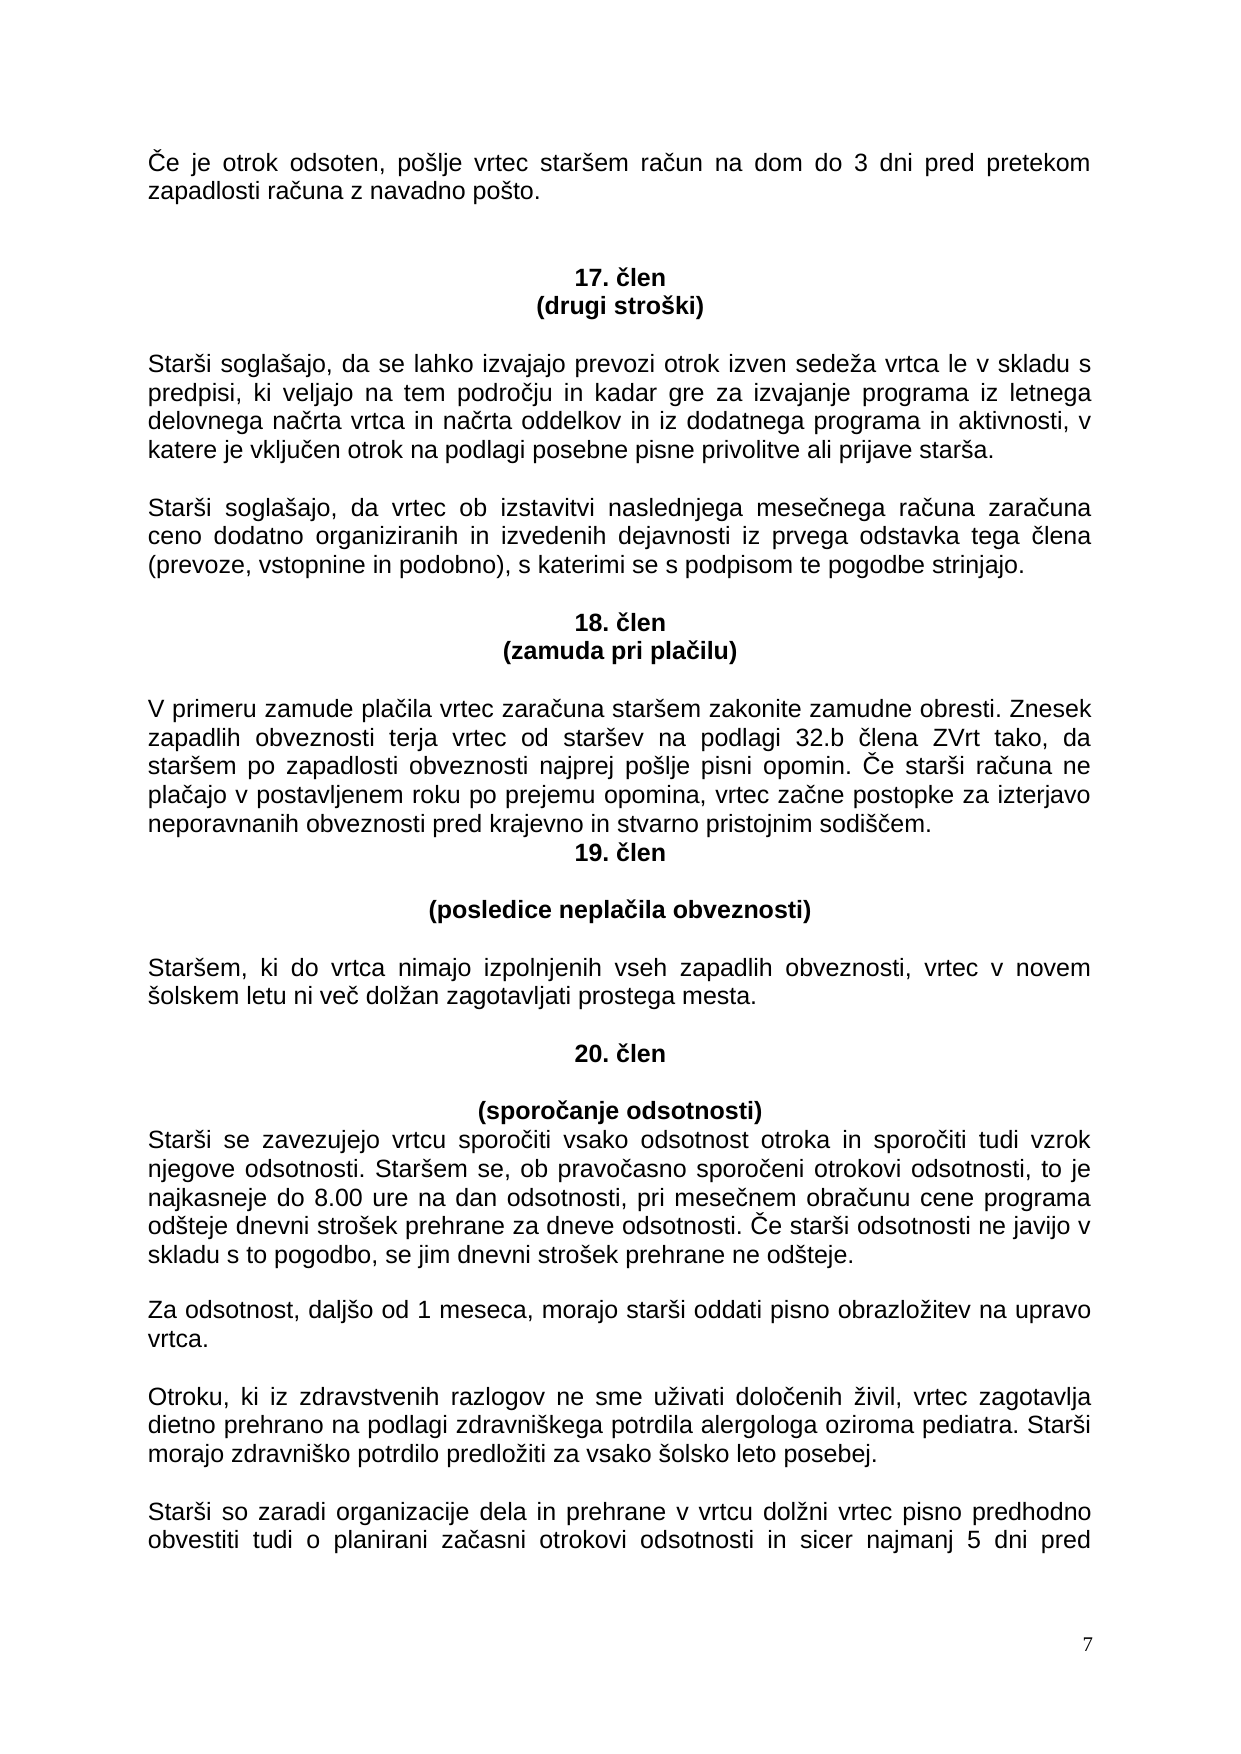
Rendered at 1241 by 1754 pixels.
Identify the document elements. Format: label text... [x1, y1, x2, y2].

text (posledice neplačila obveznosti) [148, 895, 1093, 924]
text Za odsotnost, daljšo od 1 meseca, morajo starši oddati pisno obrazložitev na upravo vrtca. [148, 1295, 1093, 1353]
text Starši se zavezujejo vrtcu sporočiti vsako odsotnost otroka in sporočiti tudi vzrok njegove odsotnosti. Staršem se, ob pravočasno sporočeni otrokovi odsotnosti, to je najkasneje do 8.00 ure na dan odsotnosti, pri mesečnem obračunu cene programa odšteje dnevni strošek prehrane za dneve odsotnosti. Če starši odsotnosti ne javijo v skladu s to pogodbo, se jim dnevni strošek prehrane ne odšteje. [148, 1125, 1093, 1269]
text Staršem, ki do vrtca nimajo izpolnjenih vseh zapadlih obveznosti, vrtec v novem šolskem letu ni več dolžan zagotavljati prostega mesta. [148, 953, 1093, 1010]
text Starši soglašajo, da se lahko izvajajo prevozi otrok izven sedeža vrtca le v skladu s predpisi, ki veljajo na tem področju in kadar gre za izvajanje programa iz letnega delovnega načrta vrtca in načrta oddelkov in iz dodatnega programa in aktivnosti, v katere je vključen otrok na podlagi posebne pisne privolitve ali prijave starša. [148, 349, 1093, 464]
text Otroku, ki iz zdravstvenih razlogov ne sme uživati določenih živil, vrtec zagotavlja dietno prehrano na podlagi zdravniškega potrdila alergologa oziroma pediatra. Starši morajo zdravniško potrdilo predložiti za vsako šolsko leto posebej. [148, 1381, 1093, 1468]
text Če je otrok odsoten, pošlje vrtec staršem račun na dom do 3 dni pred pretekom zapadlosti računa z navadno pošto. [148, 148, 1093, 205]
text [148, 1496, 1093, 1554]
text 18. člen [148, 608, 1093, 636]
text (drugi stroški) [148, 291, 1093, 320]
text 17. člen [148, 263, 1093, 291]
text Starši soglašajo, da vrtec ob izstavitvi naslednjega mesečnega računa zaračuna ceno dodatno organiziranih in izvedenih dejavnosti iz prvega odstavka tega člena (prevoze, vstopnine in podobno), s katerimi se s podpisom te pogodbe strinjajo. [148, 493, 1093, 579]
text (sporočanje odsotnosti) [148, 1096, 1093, 1125]
text V primeru zamude plačila vrtec zaračuna staršem zakonite zamudne obresti. Znesek zapadlih obveznosti terja vrtec od staršev na podlagi 32.b člena ZVrt tako, da staršem po zapadlosti obveznosti najprej pošlje pisni opomin. Če starši računa ne plačajo v postavljenem roku po prejemu opomina, vrtec začne postopke za izterjavo neporavnanih obveznosti pred krajevno in stvarno pristojnim sodiščem. [148, 694, 1093, 838]
text 20. člen [148, 1039, 1093, 1068]
text 19. člen [148, 838, 1093, 866]
text (zamuda pri plačilu) [148, 636, 1093, 665]
